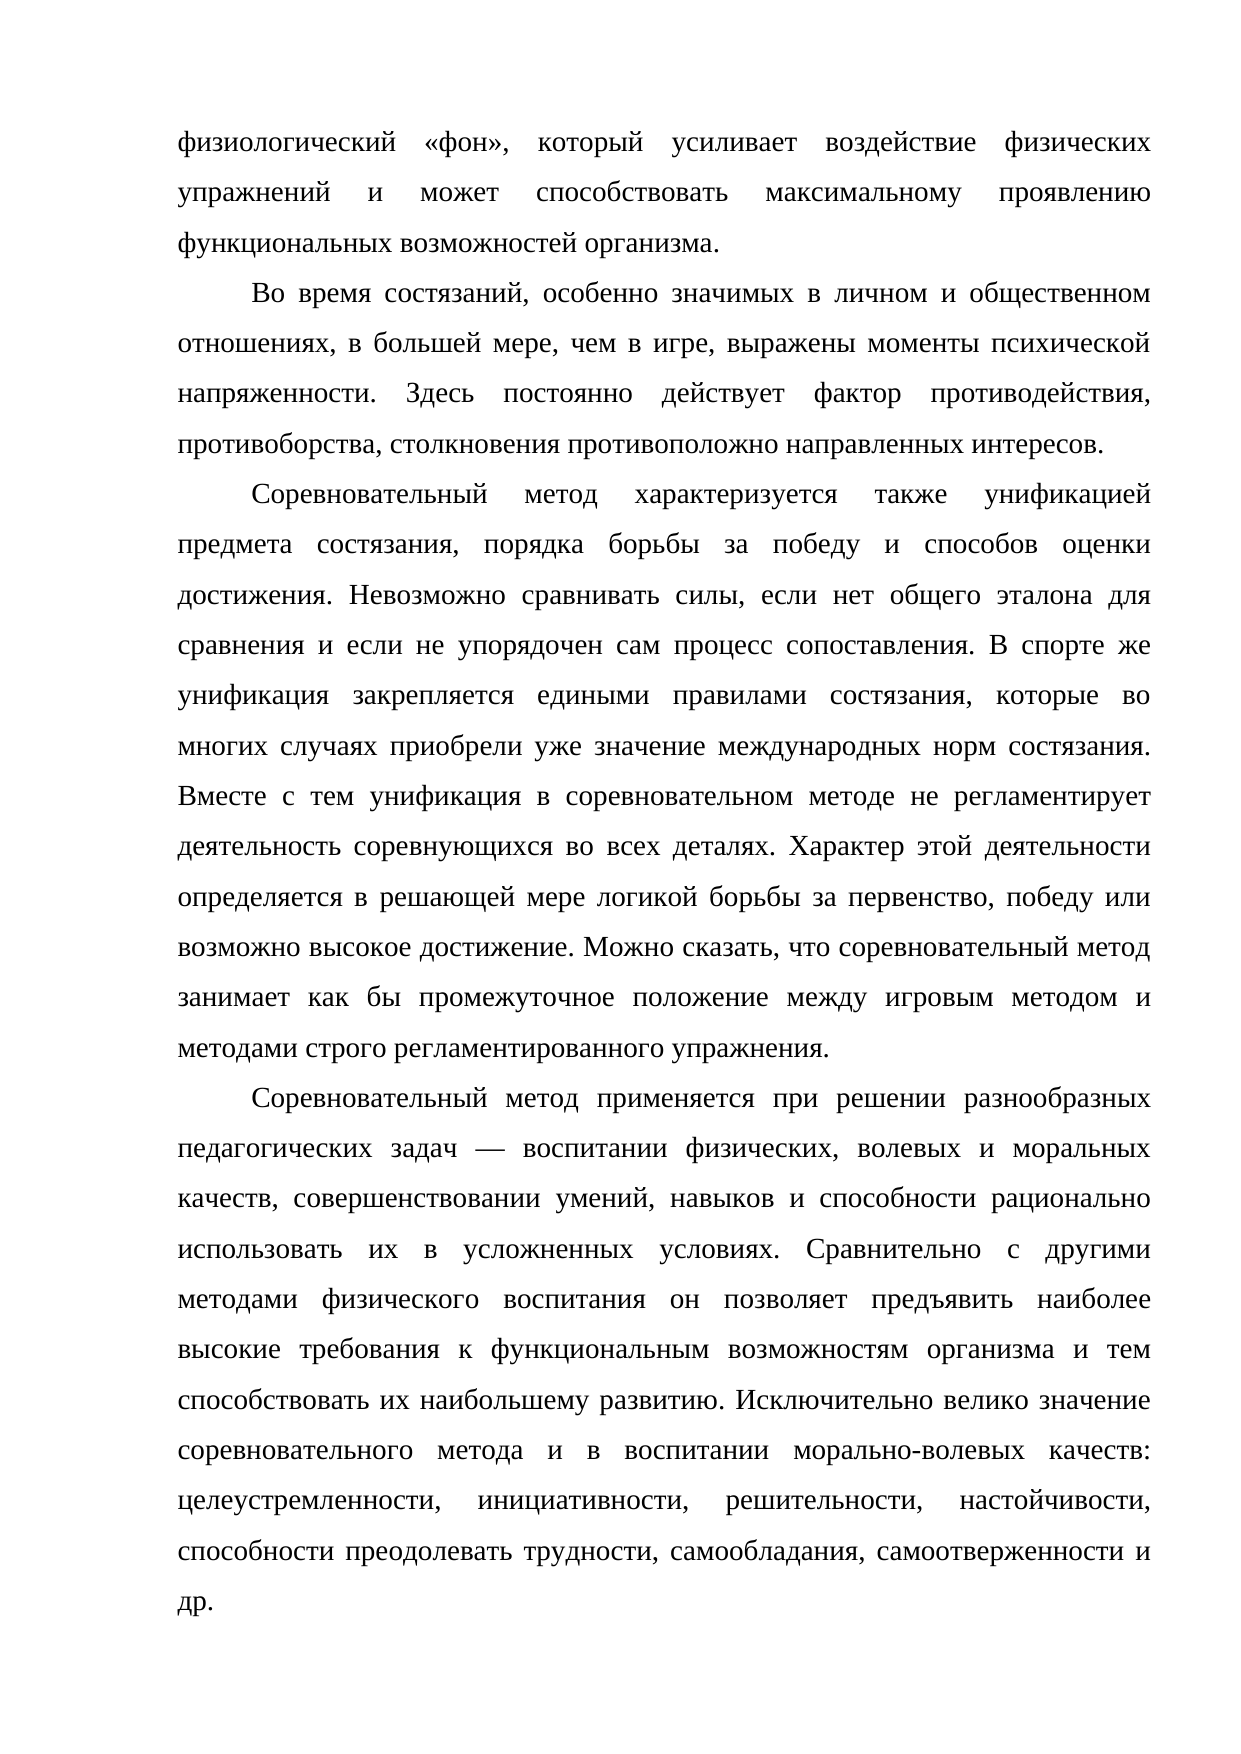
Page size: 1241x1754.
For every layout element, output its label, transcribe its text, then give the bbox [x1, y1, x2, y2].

text Во время состязаний, особенно значимых в личном и общественном отношениях, в большей мере, чем в игре, выражены моменты психической напряженности. Здесь постоянно действует фактор противодействия, противоборства, столкновения противоположно направленных интересов. [177, 275, 1152, 459]
text Соревновательный метод характеризуется также унификацией предмета состязания, порядка борьбы за победу и способов оценки достижения. Невозможно сравнивать силы, если нет общего эталона для сравнения и если не упорядочен сам процесс сопоставления. В спорте же унификация закрепляется едиными правилами состязания, которые во многих случаях приобрели уже значение международных норм состязания. Вместе с тем унификация в соревновательном методе не регламентирует деятельность соревнующихся во всех деталях. Характер этой деятельности определяется в решающей мере логикой борьбы за первенство, победу или возможно высокое достижение. Можно сказать, что соревновательный метод занимает как бы промежуточное положение между игровым методом и методами строго регламентированного упражнения. [177, 476, 1152, 1063]
text Соревновательный метод применяется при решении разнообразных педагогических задач — воспитании физических, волевых и моральных качеств, совершенствовании умений, навыков и способности рационально использовать их в усложненных условиях. Сравнительно с другими методами физического воспитания он позволяет предъявить наиболее высокие требования к функциональным возможностям организма и тем способствовать их наибольшему развитию. Исключительно велико значение соревновательного метода и в воспитании морально-волевых качеств: целеустремленности, инициативности, решительности, настойчивости, способности преодолевать трудности, самообладания, самоотверженности и др. [177, 1080, 1152, 1617]
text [177, 124, 1152, 258]
